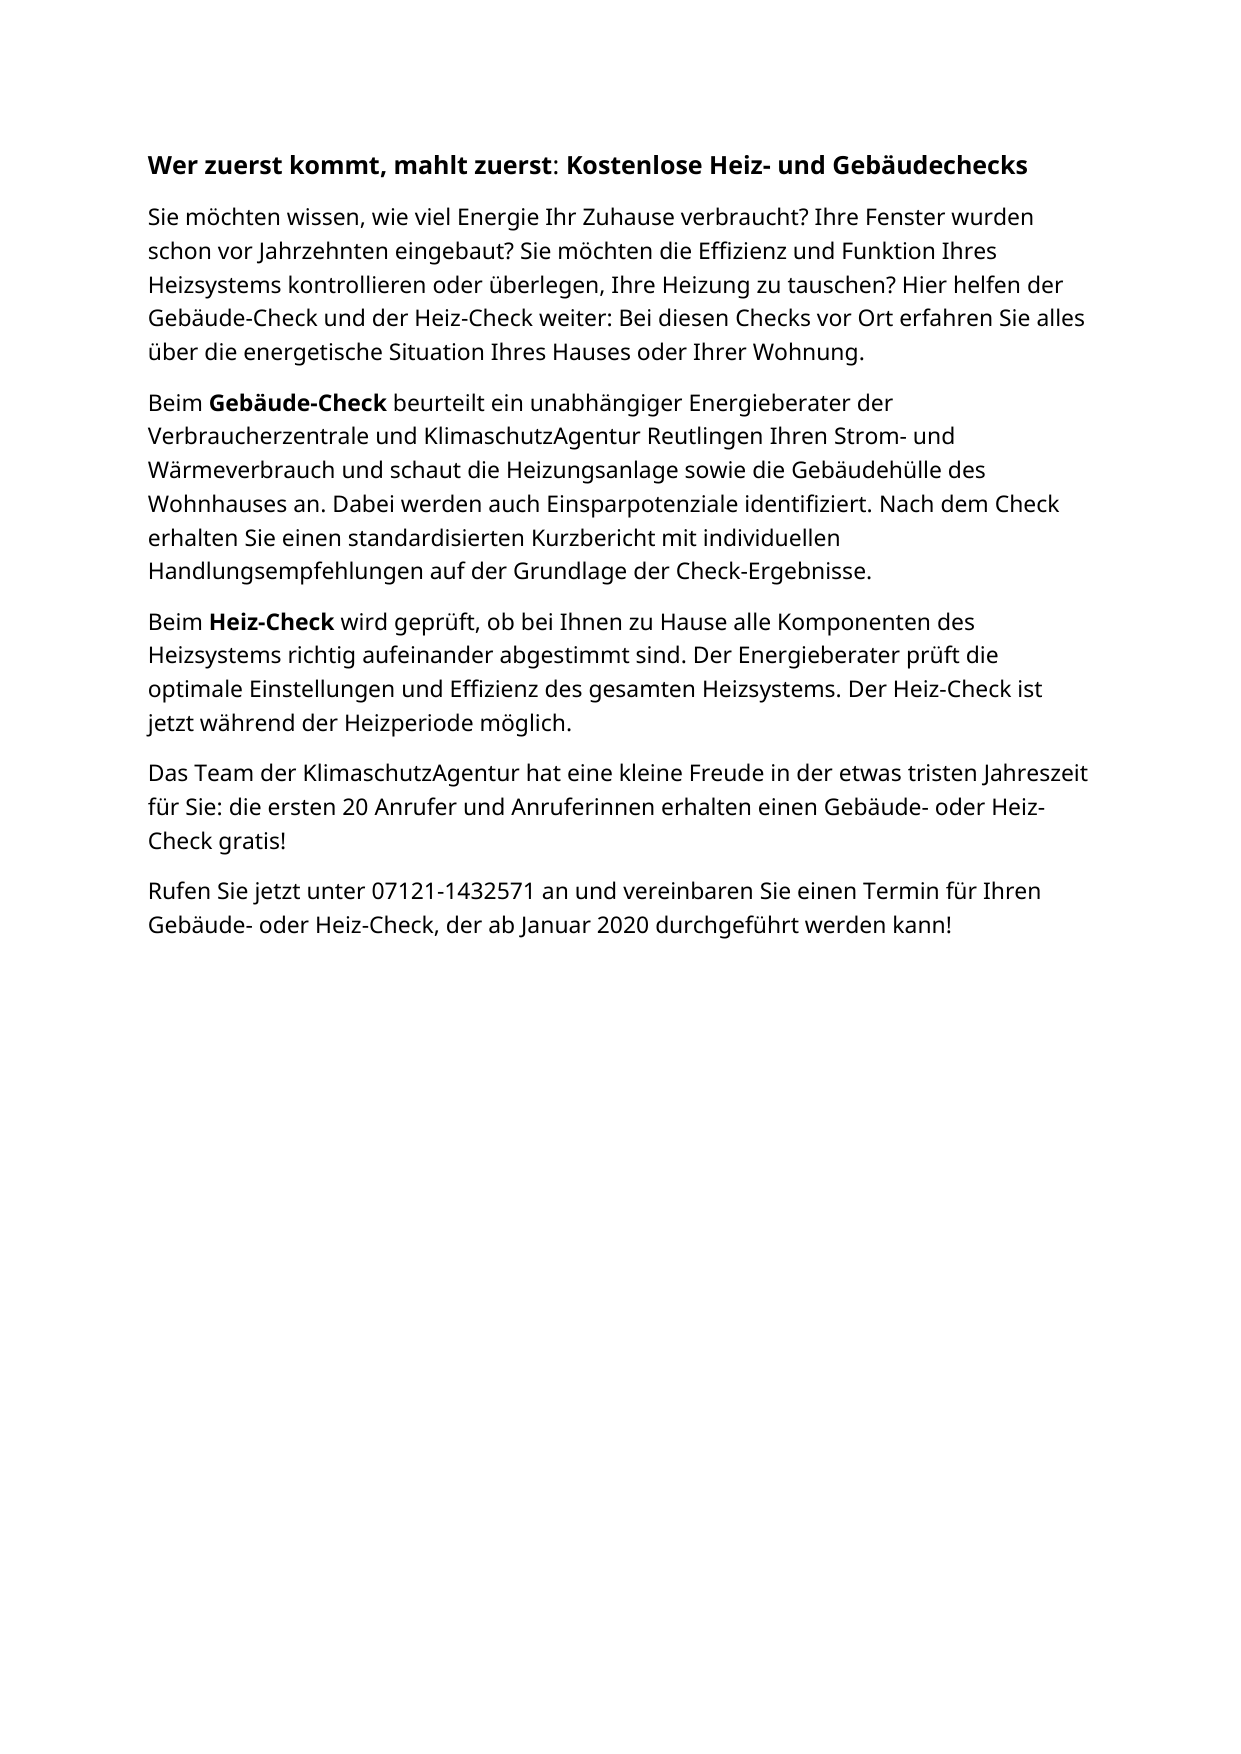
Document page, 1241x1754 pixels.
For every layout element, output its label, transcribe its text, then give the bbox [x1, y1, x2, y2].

text Sie möchten wissen, wie viel Energie Ihr Zuhause verbraucht? Ihre Fenster wurden schon vor Jahrzehnten eingebaut? Sie möchten die Effizienz und Funktion Ihres Heizsystems kontrollieren oder überlegen, Ihre Heizung zu tauschen? Hier helfen der Gebäude-Check und der Heiz-Check weiter: Bei diesen Checks vor Ort erfahren Sie alles über die energetische Situation Ihres Hauses oder Ihrer Wohnung. [148, 201, 1093, 367]
text Rufen Sie jetzt unter 07121-1432571 an und vereinbaren Sie einen Termin für Ihren Gebäude- oder Heiz-Check, der ab Januar 2020 durchgeführt werden kann! [148, 875, 1093, 940]
text Das Team der KlimaschutzAgentur hat eine kleine Freude in der etwas tristen Jahreszeit für Sie: die ersten 20 Anrufer und Anruferinnen erhalten einen Gebäude- oder Heiz-Check gratis! [148, 757, 1093, 856]
text Wer zuerst kommt, mahlt zuerst: Kostenlose Heiz- und Gebäudechecks [148, 148, 1093, 182]
text Beim Gebäude-Check beurteilt ein unabhängiger Energieberater der Verbraucherzentrale und KlimaschutzAgentur Reutlingen Ihren Strom- und Wärmeverbrauch und schaut die Heizungsanlage sowie die Gebäudehülle des Wohnhauses an. Dabei werden auch Einsparpotenziale identifiziert. Nach dem Check erhalten Sie einen standardisierten Kurzbericht mit individuellen Handlungsempfehlungen auf der Grundlage der Check-Ergebnisse. [148, 386, 1093, 586]
text Beim Heiz-Check wird geprüft, ob bei Ihnen zu Hause alle Komponenten des Heizsystems richtig aufeinander abgestimmt sind. Der Energieberater prüft die optimale Einstellungen und Effizienz des gesamten Heizsystems. Der Heiz-Check ist jetzt während der Heizperiode möglich. [148, 606, 1093, 738]
